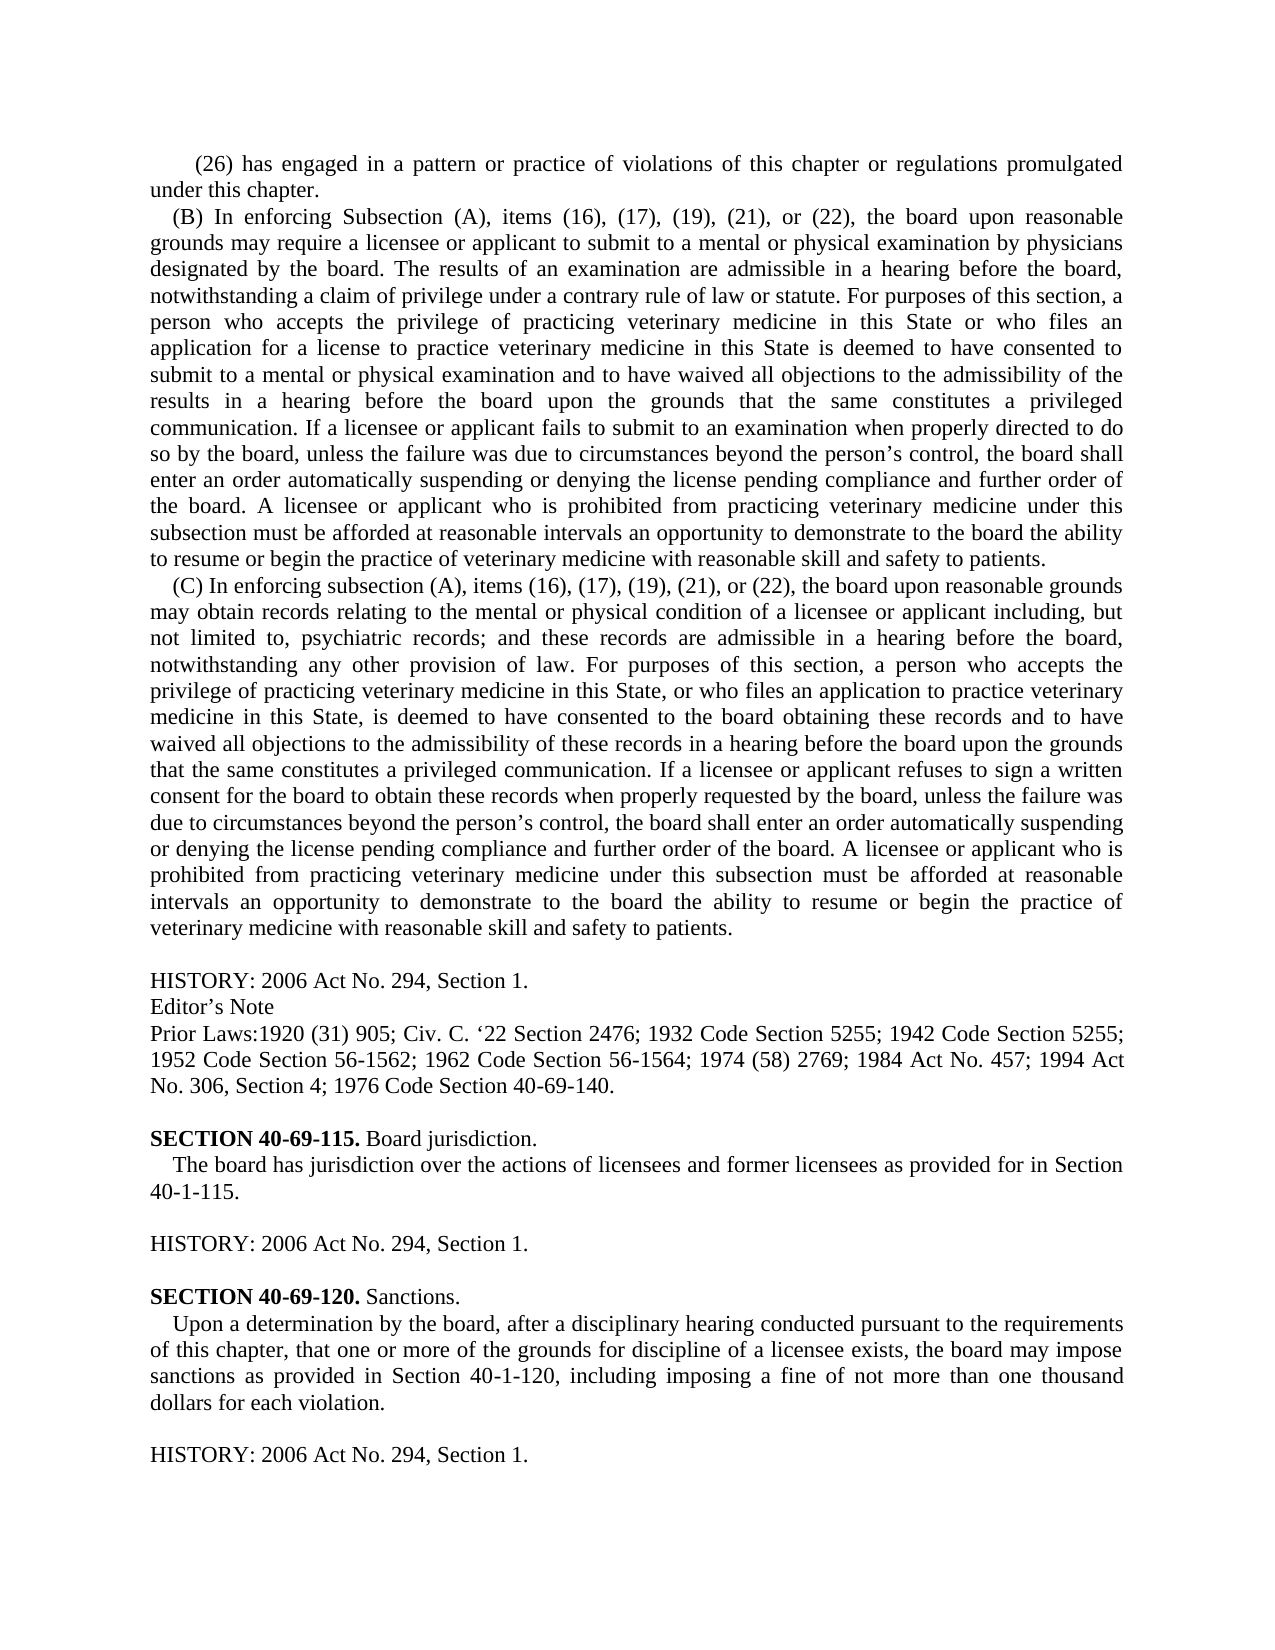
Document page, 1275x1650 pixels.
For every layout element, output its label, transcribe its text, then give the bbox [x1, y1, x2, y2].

text SECTION 40-69-115. Board jurisdiction. [150, 1125, 1125, 1151]
text HISTORY: 2006 Act No. 294, Section 1. [150, 1231, 1125, 1257]
text SECTION 40-69-120. Sanctions. [150, 1283, 1125, 1309]
text (26) has engaged in a pattern or practice of violations of this chapter or regulations promulgated under this chapter. [150, 150, 1125, 203]
text (B) In enforcing Subsection (A), items (16), (17), (19), (21), or (22), the board upon reasonable grounds may require a licensee or applicant to submit to a mental or physical examination by physicians designated by the board. The results of an examination are admissible in a hearing before the board, notwithstanding a claim of privilege under a contrary rule of law or statute. For purposes of this section, a person who accepts the privilege of practicing veterinary medicine in this State or who files an application for a license to practice veterinary medicine in this State is deemed to have consented to submit to a mental or physical examination and to have waived all objections to the admissibility of the results in a hearing before the board upon the grounds that the same constitutes a privileged communication. If a licensee or applicant fails to submit to an examination when properly directed to do so by the board, unless the failure was due to circumstances beyond the person’s control, the board shall enter an order automatically suspending or denying the license pending compliance and further order of the board. A licensee or applicant who is prohibited from practicing veterinary medicine under this subsection must be afforded at reasonable intervals an opportunity to demonstrate to the board the ability to resume or begin the practice of veterinary medicine with reasonable skill and safety to patients. [150, 203, 1125, 572]
text (C) In enforcing subsection (A), items (16), (17), (19), (21), or (22), the board upon reasonable grounds may obtain records relating to the mental or physical condition of a licensee or applicant including, but not limited to, psychiatric records; and these records are admissible in a hearing before the board, notwithstanding any other provision of law. For purposes of this section, a person who accepts the privilege of practicing veterinary medicine in this State, or who files an application to practice veterinary medicine in this State, is deemed to have consented to the board obtaining these records and to have waived all objections to the admissibility of these records in a hearing before the board upon the grounds that the same constitutes a privileged communication. If a licensee or applicant refuses to sign a written consent for the board to obtain these records when properly requested by the board, unless the failure was due to circumstances beyond the person’s control, the board shall enter an order automatically suspending or denying the license pending compliance and further order of the board. A licensee or applicant who is prohibited from practicing veterinary medicine under this subsection must be afforded at reasonable intervals an opportunity to demonstrate to the board the ability to resume or begin the practice of veterinary medicine with reasonable skill and safety to patients. [150, 572, 1125, 941]
text The board has jurisdiction over the actions of licensees and former licensees as provided for in Section 40-1-115. [150, 1151, 1125, 1204]
text Prior Laws:1920 (31) 905; Civ. C. ‘22 Section 2476; 1932 Code Section 5255; 1942 Code Section 5255; 1952 Code Section 56-1562; 1962 Code Section 56-1564; 1974 (58) 2769; 1984 Act No. 457; 1994 Act No. 306, Section 4; 1976 Code Section 40-69-140. [150, 1020, 1125, 1099]
text Editor’s Note [150, 993, 1125, 1020]
text HISTORY: 2006 Act No. 294, Section 1. [150, 967, 1125, 993]
text HISTORY: 2006 Act No. 294, Section 1. [150, 1441, 1125, 1468]
text Upon a determination by the board, after a disciplinary hearing conducted pursuant to the requirements of this chapter, that one or more of the grounds for discipline of a licensee exists, the board may impose sanctions as provided in Section 40-1-120, including imposing a fine of not more than one thousand dollars for each violation. [150, 1309, 1125, 1415]
